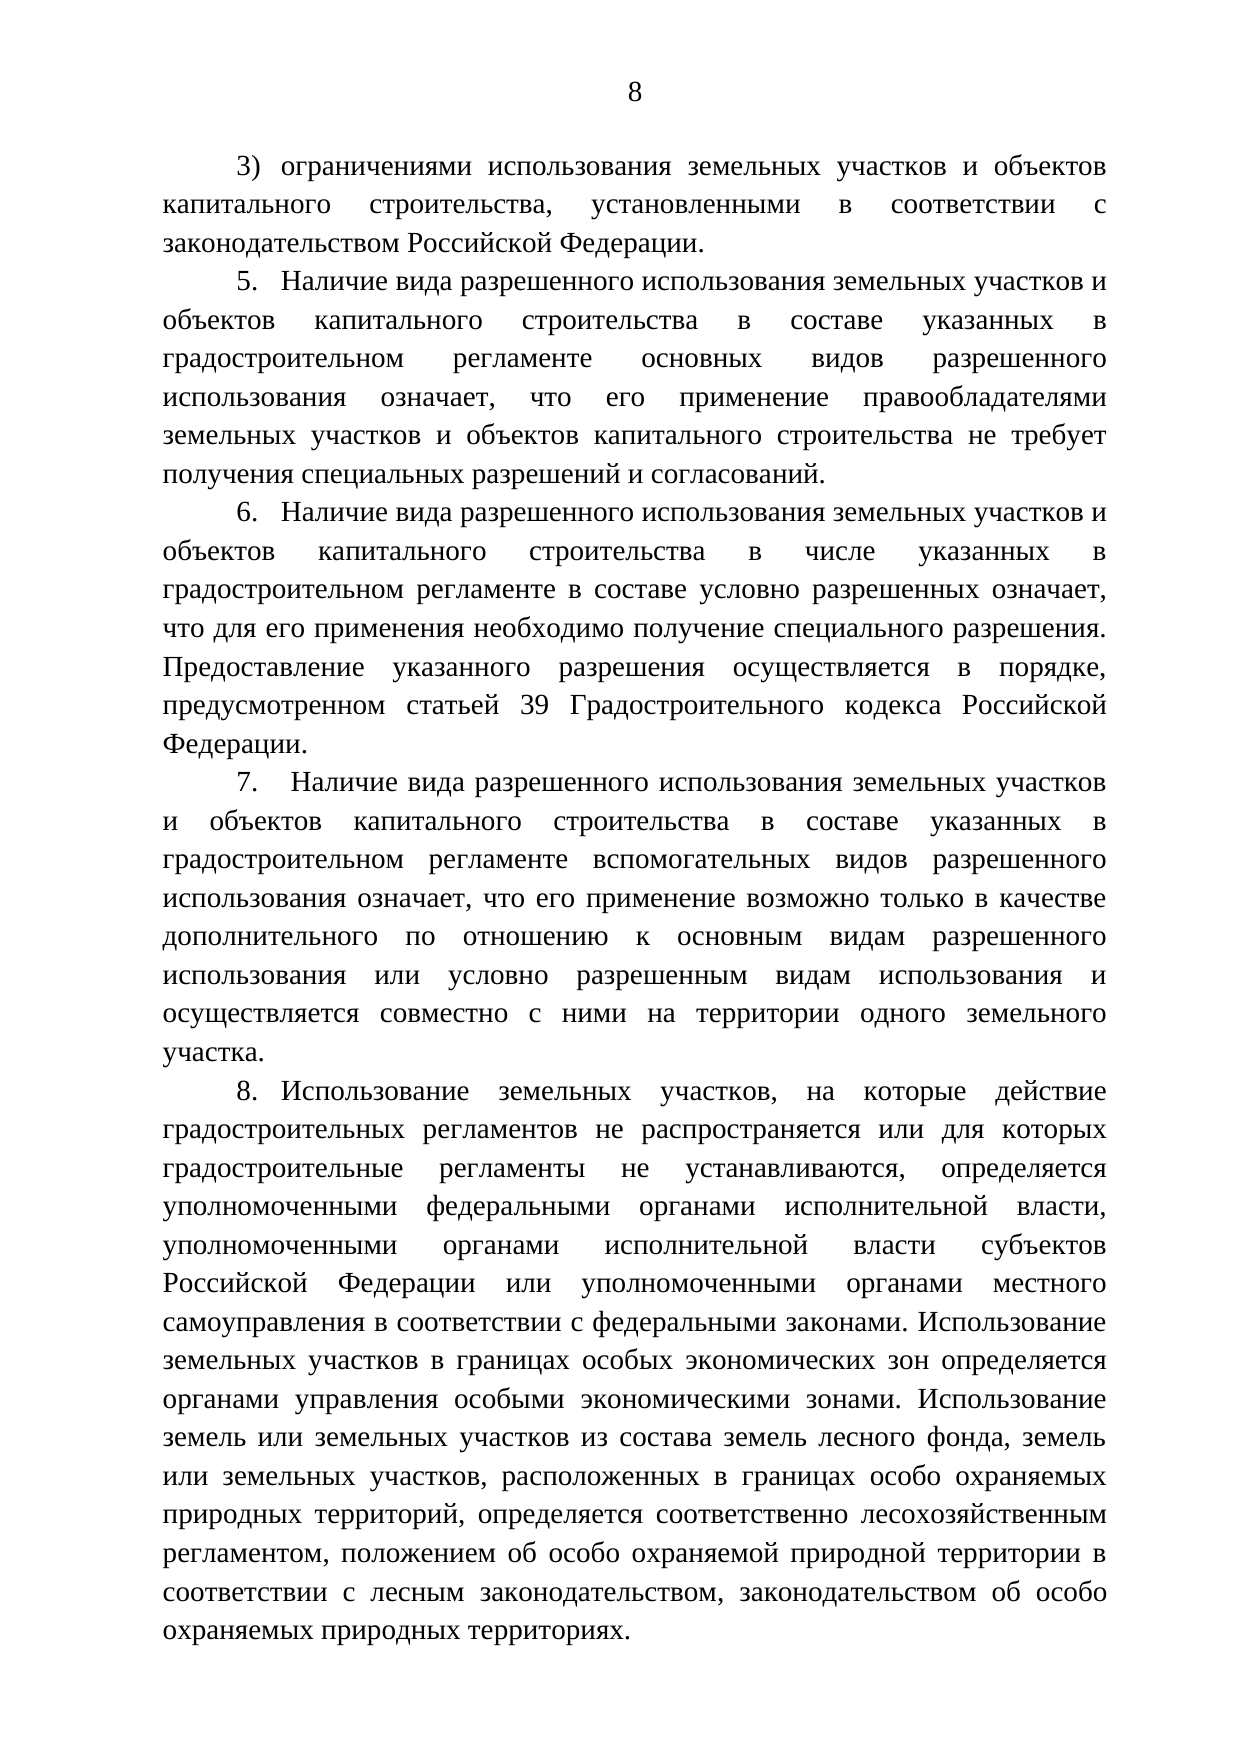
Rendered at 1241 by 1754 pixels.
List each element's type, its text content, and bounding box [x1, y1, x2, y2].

list Наличие вида разрешенного использования земельных участков и объектов капитального строительства в составе указанных в градостроительном регламенте вспомогательных видов разрешенного использования означает, что его применение возможно только в качестве дополнительного по отношению к основным видам разрешенного использования или условно разрешенным видам использования и осуществляется совместно с ними на территории одного земельного участка. [162, 764, 1107, 1068]
list ограничениями использования земельных участков и объектов капитального строительства, установленными в соответствии с законодательством Российской Федерации. [162, 148, 1107, 258]
list Наличие вида разрешенного использования земельных участков и объектов капитального строительства в числе указанных в градостроительном регламенте в составе условно разрешенных означает, что для его применения необходимо получение специального разрешения. Предоставление указанного разрешения осуществляется в порядке, предусмотренном статьей 39 Градостроительного кодекса Российской Федерации. [162, 494, 1107, 759]
list Использование земельных участков, на которые действие градостроительных регламентов не распространяется или для которых градостроительные регламенты не устанавливаются, определяется уполномоченными федеральными органами исполнительной власти, уполномоченными органами исполнительной власти субъектов Российской Федерации или уполномоченными органами местного самоуправления в соответствии с федеральными законами. Использование земельных участков в границах особых экономических зон определяется органами управления особыми экономическими зонами. Использование земель или земельных участков из состава земель лесного фонда, земель или земельных участков, расположенных в границах особо охраняемых природных территорий, определяется соответственно лесохозяйственным регламентом, положением об особо охраняемой природной территории в соответствии с лесным законодательством, законодательством об особо охраняемых природных территориях. [162, 1073, 1107, 1646]
list Наличие вида разрешенного использования земельных участков и объектов капитального строительства в составе указанных в градостроительном регламенте основных видов разрешенного использования означает, что его применение правообладателями земельных участков и объектов капитального строительства не требует получения специальных разрешений и согласований. [162, 263, 1107, 489]
